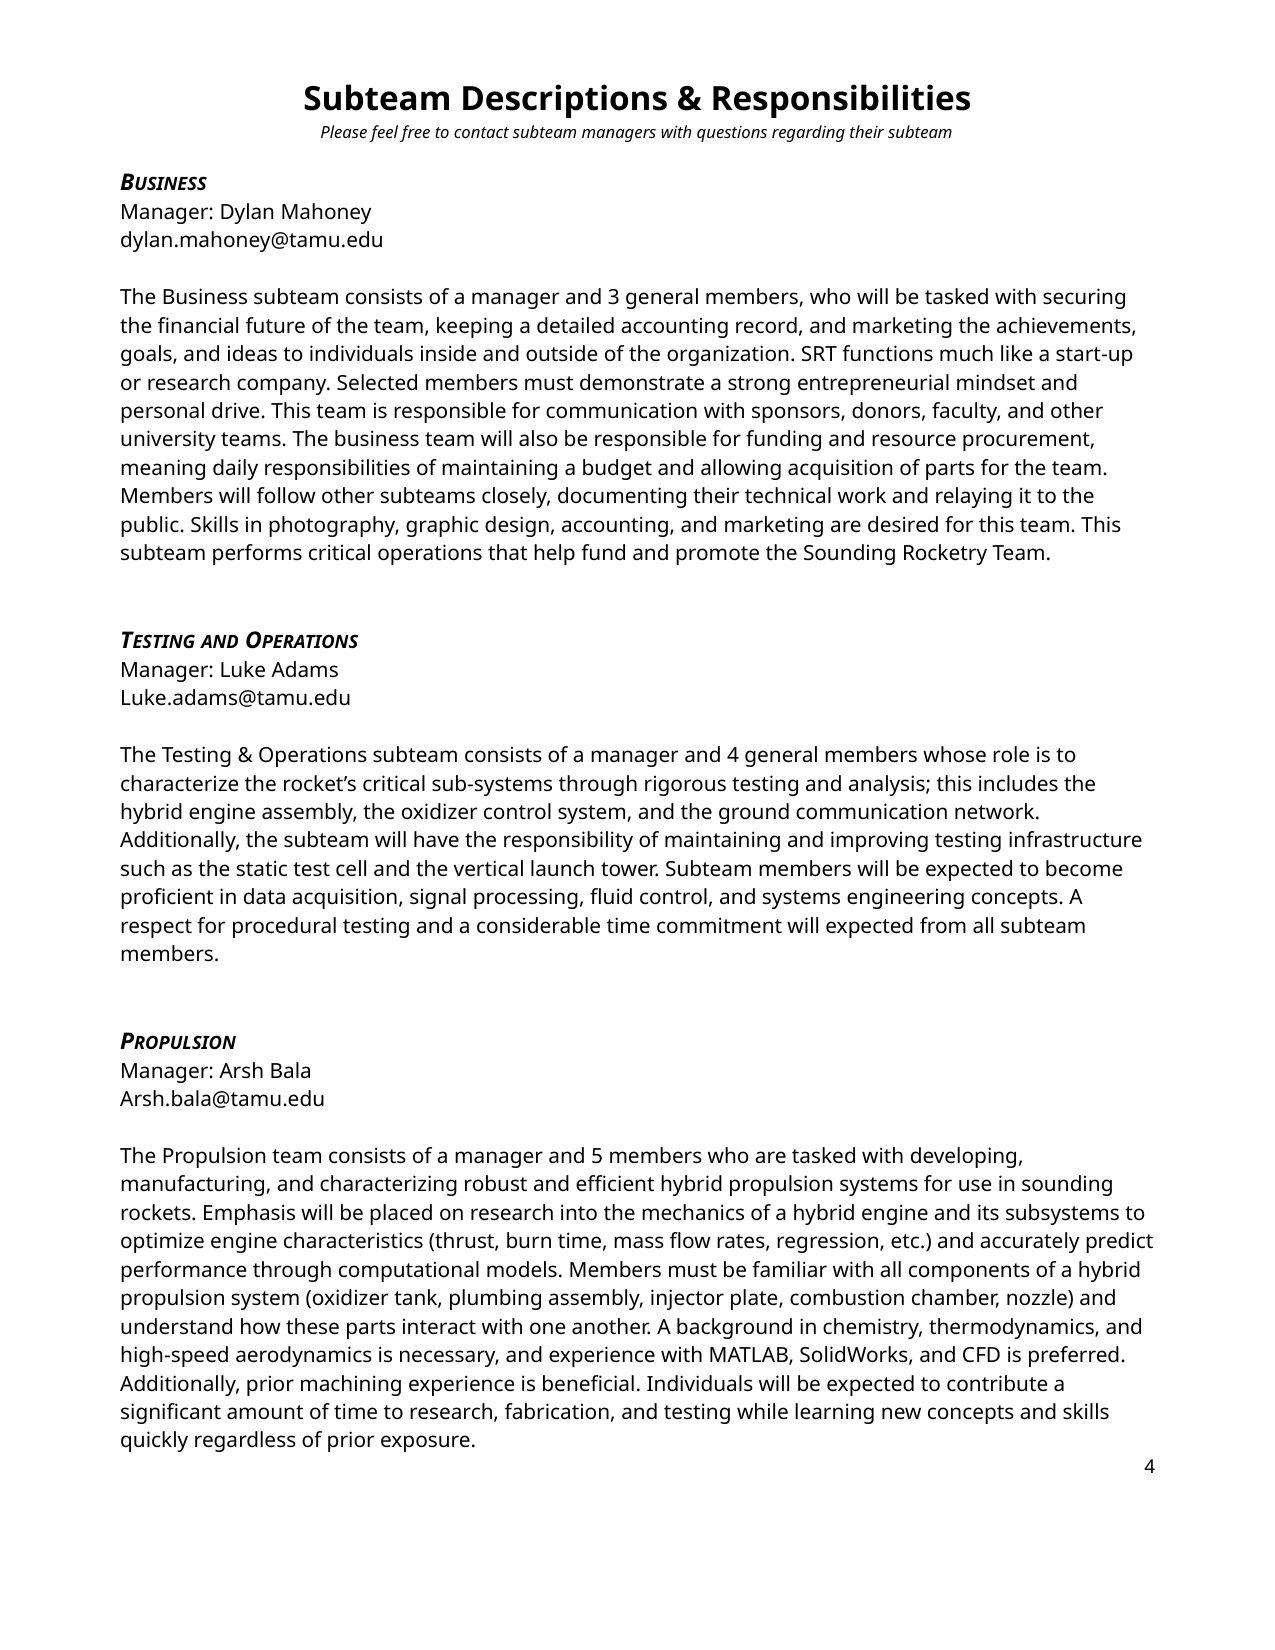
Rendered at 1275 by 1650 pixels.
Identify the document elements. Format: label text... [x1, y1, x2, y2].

text Luke.adams@tamu.edu [120, 683, 1155, 712]
text dylan.mahoney@tamu.edu [120, 226, 1155, 254]
text Business [120, 166, 1155, 197]
text Testing and Operations [120, 624, 1155, 655]
text Manager: Dylan Mahoney [120, 197, 1155, 226]
text Subteam Descriptions & Responsibilities [120, 75, 1155, 120]
text Please feel free to contact subteam managers with questions regarding their subteam [120, 120, 1155, 143]
text The Propulsion team consists of a manager and 5 members who are tasked with developing, manufacturing, and characterizing robust and efficient hybrid propulsion systems for use in sounding rockets. Emphasis will be placed on research into the mechanics of a hybrid engine and its subsystems to optimize engine characteristics (thrust, burn time, mass flow rates, regression, etc.) and accurately predict performance through computational models. Members must be familiar with all components of a hybrid propulsion system (oxidizer tank, plumbing assembly, injector plate, combustion chamber, nozzle) and understand how these parts interact with one another. A background in chemistry, thermodynamics, and high-speed aerodynamics is necessary, and experience with MATLAB, SolidWorks, and CFD is preferred. Additionally, prior machining experience is beneficial. Individuals will be expected to contribute a significant amount of time to research, fabrication, and testing while learning new concepts and skills quickly regardless of prior exposure. [120, 1141, 1155, 1454]
text Propulsion [120, 1024, 1155, 1056]
text Manager: Luke Adams [120, 655, 1155, 683]
text Manager: Arsh Bala [120, 1056, 1155, 1084]
text The Testing & Operations subteam consists of a manager and 4 general members whose role is to characterize the rocket’s critical sub-systems through rigorous testing and analysis; this includes the hybrid engine assembly, the oxidizer control system, and the ground communication network. Additionally, the subteam will have the responsibility of maintaining and improving testing infrastructure such as the static test cell and the vertical launch tower. Subteam members will be expected to become proficient in data acquisition, signal processing, fluid control, and systems engineering concepts. A respect for procedural testing and a considerable time commitment will expected from all subteam members. [120, 740, 1155, 968]
text Arsh.bala@tamu.edu [120, 1084, 1155, 1113]
text The Business subteam consists of a manager and 3 general members, who will be tasked with securing the financial future of the team, keeping a detailed accounting record, and marketing the achievements, goals, and ideas to individuals inside and outside of the organization. SRT functions much like a start-up or research company. Selected members must demonstrate a strong entrepreneurial mindset and personal drive. This team is responsible for communication with sponsors, donors, faculty, and other university teams. The business team will also be responsible for funding and resource procurement, meaning daily responsibilities of maintaining a budget and allowing acquisition of parts for the team. Members will follow other subteams closely, documenting their technical work and relaying it to the public. Skills in photography, graphic design, accounting, and marketing are desired for this team. This subteam performs critical operations that help fund and promote the Sounding Rocketry Team. [120, 282, 1155, 567]
